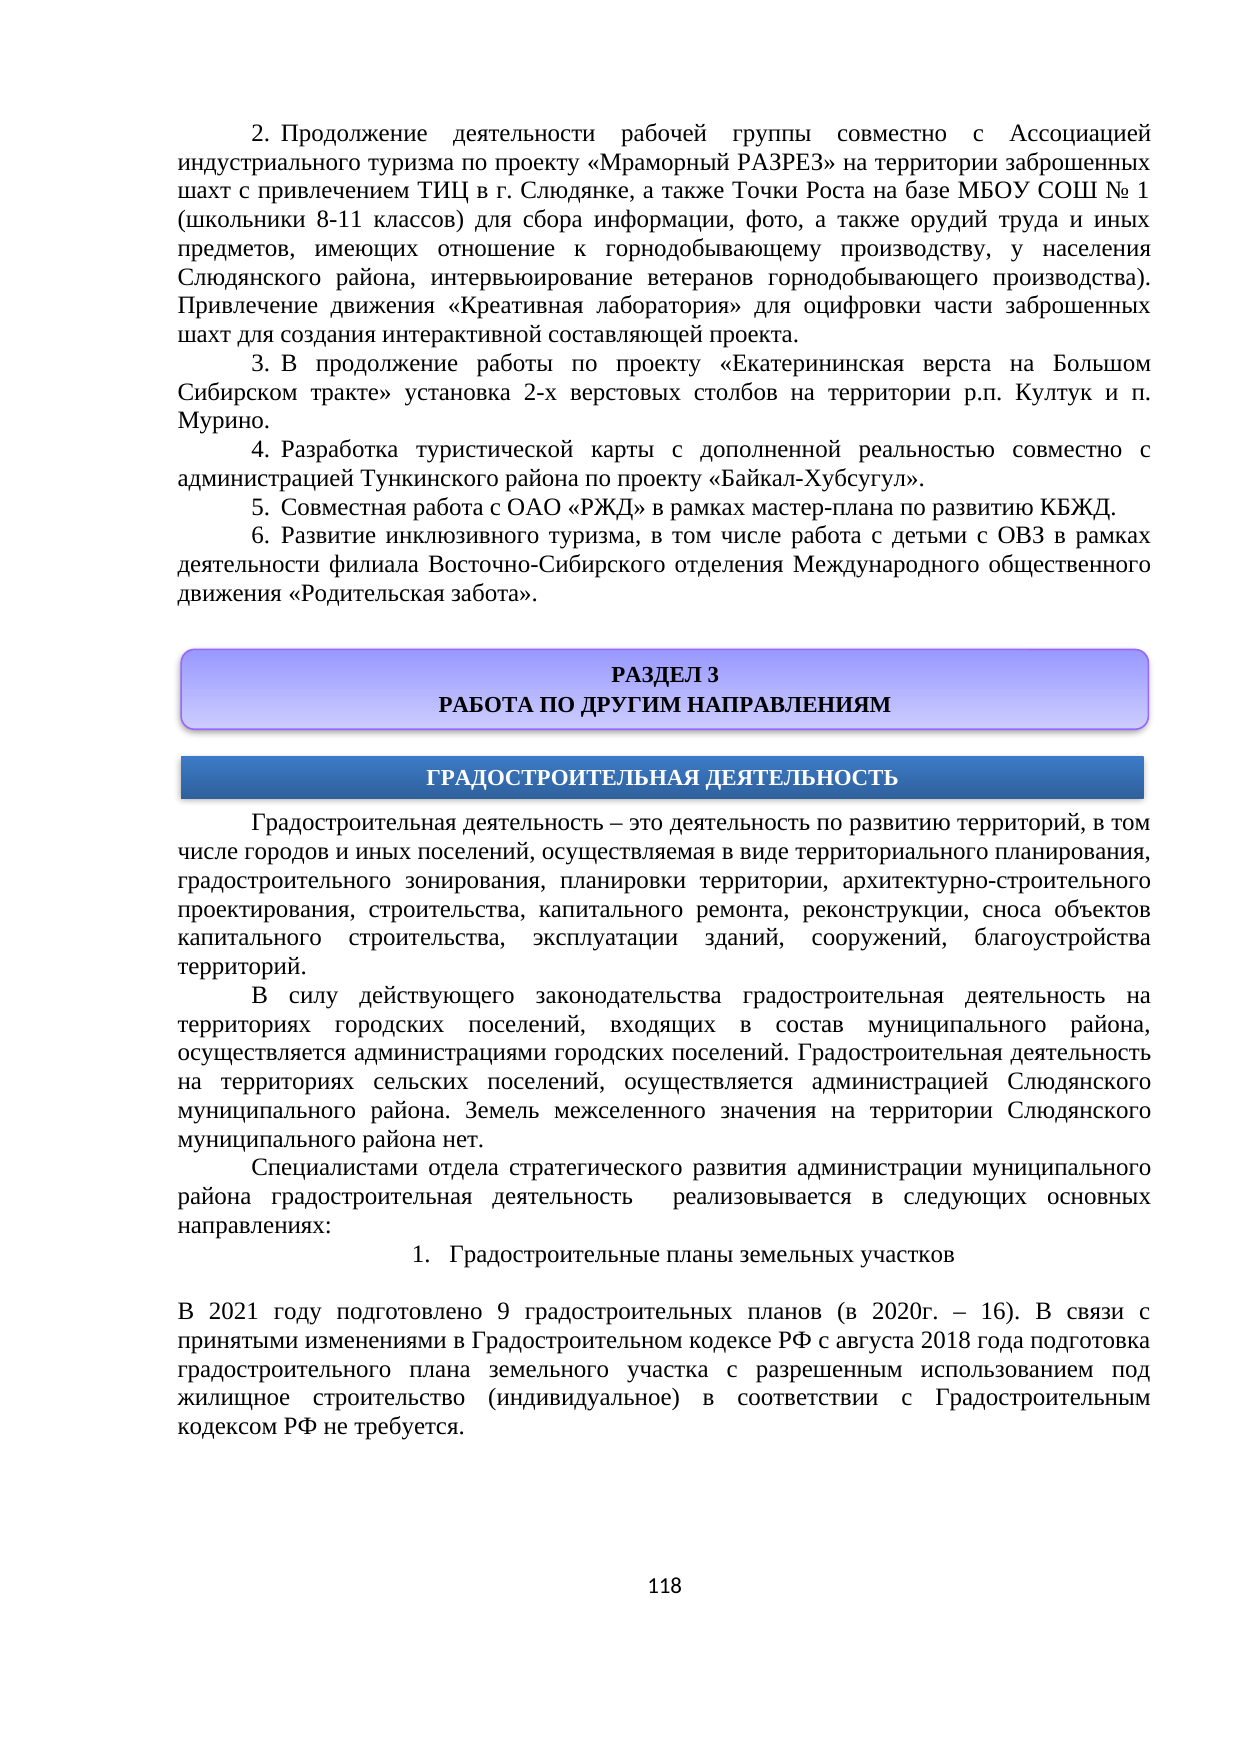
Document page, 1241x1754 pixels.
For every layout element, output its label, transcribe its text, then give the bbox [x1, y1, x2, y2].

list Разработка туристической карты с дополненной реальностью совместно с администрацией Тункинского района по проекту «Байкал-Хубсугул». [177, 434, 1152, 492]
text В силу действующего законодательства градостроительная деятельность на территориях городских поселений, входящих в состав муниципального района, осуществляется администрациями городских поселений. Градостроительная деятельность на территориях сельских поселений, осуществляется администрацией Слюдянского муниципального района. Земель межселенного значения на территории Слюдянского муниципального района нет. [177, 980, 1152, 1152]
text В 2021 году подготовлено 9 градостроительных планов (в 2020г. – 16). В связи с принятыми изменениями в Градостроительном кодексе РФ с августа 2018 года подготовка градостроительного плана земельного участка с разрешенным использованием под жилищное строительство (индивидуальное) в соответствии с Градостроительным кодексом РФ не требуется. [177, 1296, 1152, 1440]
list Продолжение деятельности рабочей группы совместно с Ассоциацией индустриального туризма по проекту «Мраморный РАЗРЕЗ» на территории заброшенных шахт с привлечением ТИЦ в г. Слюдянке, а также Точки Роста на базе МБОУ СОШ № 1 (школьники 8-11 классов) для сбора информации, фото, а также орудий труда и иных предметов, имеющих отношение к горнодобывающему производству, у населения Слюдянского района, интервьюирование ветеранов горнодобывающего производства). Привлечение движения «Креативная лаборатория» для оцифровки части заброшенных шахт для создания интерактивной составляющей проекта. [177, 118, 1152, 348]
text Специалистами отдела стратегического развития администрации муниципального района градостроительная деятельность реализовывается в следующих основных направлениях: [177, 1152, 1152, 1239]
list Совместная работа с ОАО «РЖД» в рамках мастер-плана по развитию КБЖД. [177, 492, 1152, 521]
text Градостроительная деятельность – это деятельность по развитию территорий, в том числе городов и иных поселений, осуществляемая в виде территориального планирования, градостроительного зонирования, планировки территории, архитектурно-строительного проектирования, строительства, капитального ремонта, реконструкции, сноса объектов капитального строительства, эксплуатации зданий, сооружений, благоустройства территорий. [177, 807, 1152, 980]
list Градостроительные планы земельных участков [215, 1239, 1152, 1267]
list В продолжение работы по проекту «Екатерининская верста на Большом Сибирском тракте» установка 2-х верстовых столбов на территории р.п. Култук и п. Мурино. [177, 348, 1152, 434]
list Развитие инклюзивного туризма, в том числе работа с детьми с ОВЗ в рамках деятельности филиала Восточно-Сибирского отделения Международного общественного движения «Родительская забота». [177, 521, 1152, 607]
